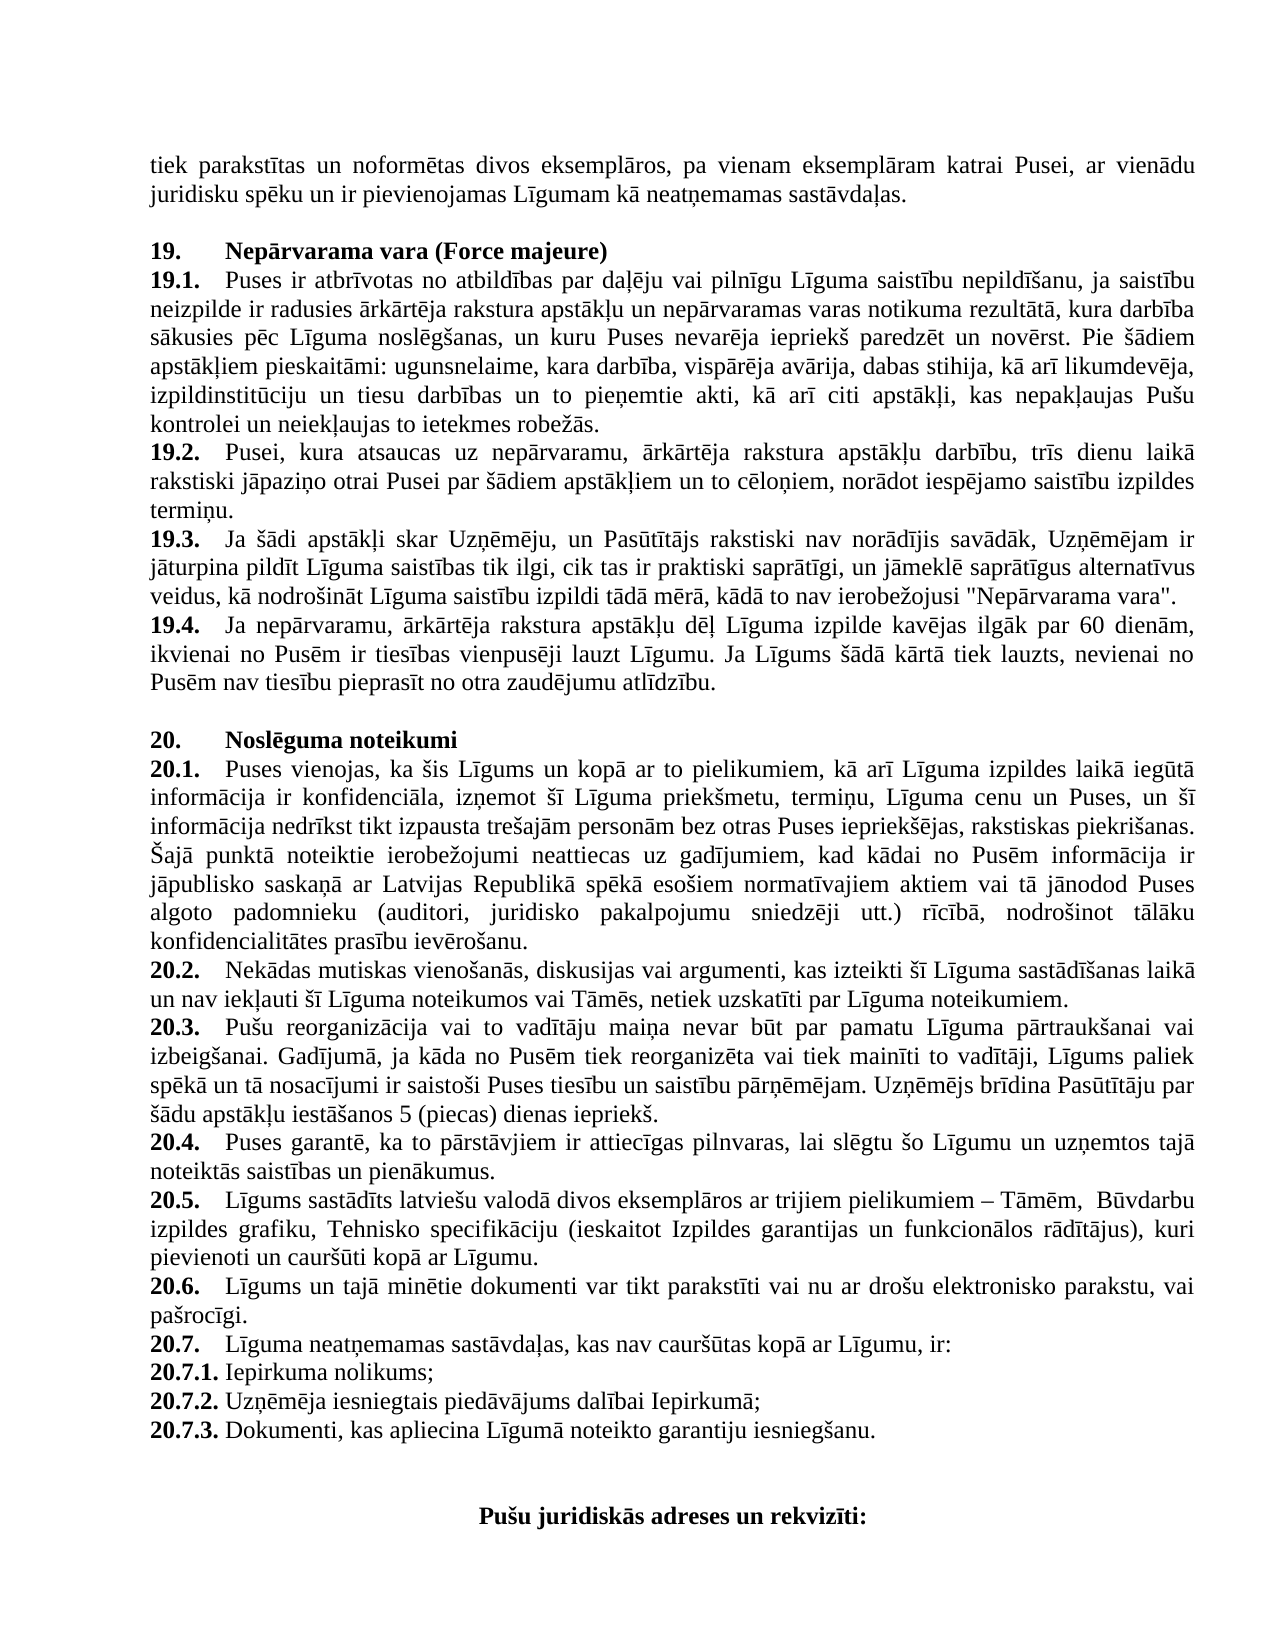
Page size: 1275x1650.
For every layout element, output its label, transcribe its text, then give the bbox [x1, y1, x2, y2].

text Pušu juridiskās adreses un rekvizīti: [150, 1501, 1196, 1530]
list 19.1. Puses ir atbrīvotas no atbildības par daļēju vai pilnīgu Līguma saistību nepildīšanu, ja saistību neizpilde ir radusies ārkārtēja rakstura apstākļu un nepārvaramas varas notikuma rezultātā, kura darbība sākusies pēc Līguma noslēgšanas, un kuru Puses nevarēja iepriekš paredzēt un novērst. Pie šādiem apstākļiem pieskaitāmi: ugunsnelaime, kara darbība, vispārēja avārija, dabas stihija, kā arī likumdevēja, izpildinstitūciju un tiesu darbības un to pieņemtie akti, kā arī citi apstākļi, kas nepakļaujas Pušu kontrolei un neiekļaujas to ietekmes robežās. [150, 265, 1196, 437]
list 20.3. Pušu reorganizācija vai to vadītāju maiņa nevar būt par pamatu Līguma pārtraukšanai vai izbeigšanai. Gadījumā, ja kāda no Pusēm tiek reorganizēta vai tiek mainīti to vadītāji, Līgums paliek spēkā un tā nosacījumi ir saistoši Puses tiesību un saistību pārņēmējam. Uzņēmējs brīdina Pasūtītāju par šādu apstākļu iestāšanos 5 (piecas) dienas iepriekš. [150, 1012, 1196, 1127]
list 19.4. Ja nepārvaramu, ārkārtēja rakstura apstākļu dēļ Līguma izpilde kavējas ilgāk par 60 dienām, ikvienai no Pusēm ir tiesības vienpusēji lauzt Līgumu. Ja Līgums šādā kārtā tiek lauzts, nevienai no Pusēm nav tiesību pieprasīt no otra zaudējumu atlīdzību. [150, 610, 1196, 696]
list 20.5. Līgums sastādīts latviešu valodā divos eksemplāros ar trijiem pielikumiem – Tāmēm, Būvdarbu izpildes grafiku, Tehnisko specifikāciju (ieskaitot Izpildes garantijas un funkcionālos rādītājus), kuri pievienoti un cauršūti kopā ar Līgumu. [150, 1185, 1196, 1271]
list 20.7.2. Uzņēmēja iesniegtais piedāvājums dalībai Iepirkumā; [150, 1386, 1196, 1415]
list 20.7.3. Dokumenti, kas apliecina Līgumā noteikto garantiju iesniegšanu. [150, 1415, 1196, 1444]
list 20.6. Līgums un tajā minētie dokumenti var tikt parakstīti vai nu ar drošu elektronisko parakstu, vai pašrocīgi. [150, 1271, 1196, 1329]
text 20. Noslēguma noteikumi [150, 725, 1196, 754]
text 19. Nepārvarama vara (Force majeure) [150, 236, 1196, 265]
list 20.2. Nekādas mutiskas vienošanās, diskusijas vai argumenti, kas izteikti šī Līguma sastādīšanas laikā un nav iekļauti šī Līguma noteikumos vai Tāmēs, netiek uzskatīti par Līguma noteikumiem. [150, 955, 1196, 1012]
list 19.2. Pusei, kura atsaucas uz nepārvaramu, ārkārtēja rakstura apstākļu darbību, trīs dienu laikā rakstiski jāpaziņo otrai Pusei par šādiem apstākļiem un to cēloņiem, norādot iespējamo saistību izpildes termiņu. [150, 437, 1196, 524]
list 20.7. Līguma neatņemamas sastāvdaļas, kas nav cauršūtas kopā ar Līgumu, ir: [150, 1329, 1196, 1357]
list 20.7.1. Iepirkuma nolikums; [150, 1357, 1196, 1386]
list 20.4. Puses garantē, ka to pārstāvjiem ir attiecīgas pilnvaras, lai slēgtu šo Līgumu un uzņemtos tajā noteiktās saistības un pienākumus. [150, 1127, 1196, 1185]
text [150, 150, 1196, 207]
list 20.1. Puses vienojas, ka šis Līgums un kopā ar to pielikumiem, kā arī Līguma izpildes laikā iegūtā informācija ir konfidenciāla, izņemot šī Līguma priekšmetu, termiņu, Līguma cenu un Puses, un šī informācija nedrīkst tikt izpausta trešajām personām bez otras Puses iepriekšējas, rakstiskas piekrišanas. Šajā punktā noteiktie ierobežojumi neattiecas uz gadījumiem, kad kādai no Pusēm informācija ir jāpublisko saskaņā ar Latvijas Republikā spēkā esošiem normatīvajiem aktiem vai tā jānodod Puses algoto padomnieku (auditori, juridisko pakalpojumu sniedzēji utt.) rīcībā, nodrošinot tālāku konfidencialitātes prasību ievērošanu. [150, 754, 1196, 955]
list 19.3. Ja šādi apstākļi skar Uzņēmēju, un Pasūtītājs rakstiski nav norādījis savādāk, Uzņēmējam ir jāturpina pildīt Līguma saistības tik ilgi, cik tas ir praktiski saprātīgi, un jāmeklē saprātīgus alternatīvus veidus, kā nodrošināt Līguma saistību izpildi tādā mērā, kādā to nav ierobežojusi "Nepārvarama vara". [150, 524, 1196, 610]
